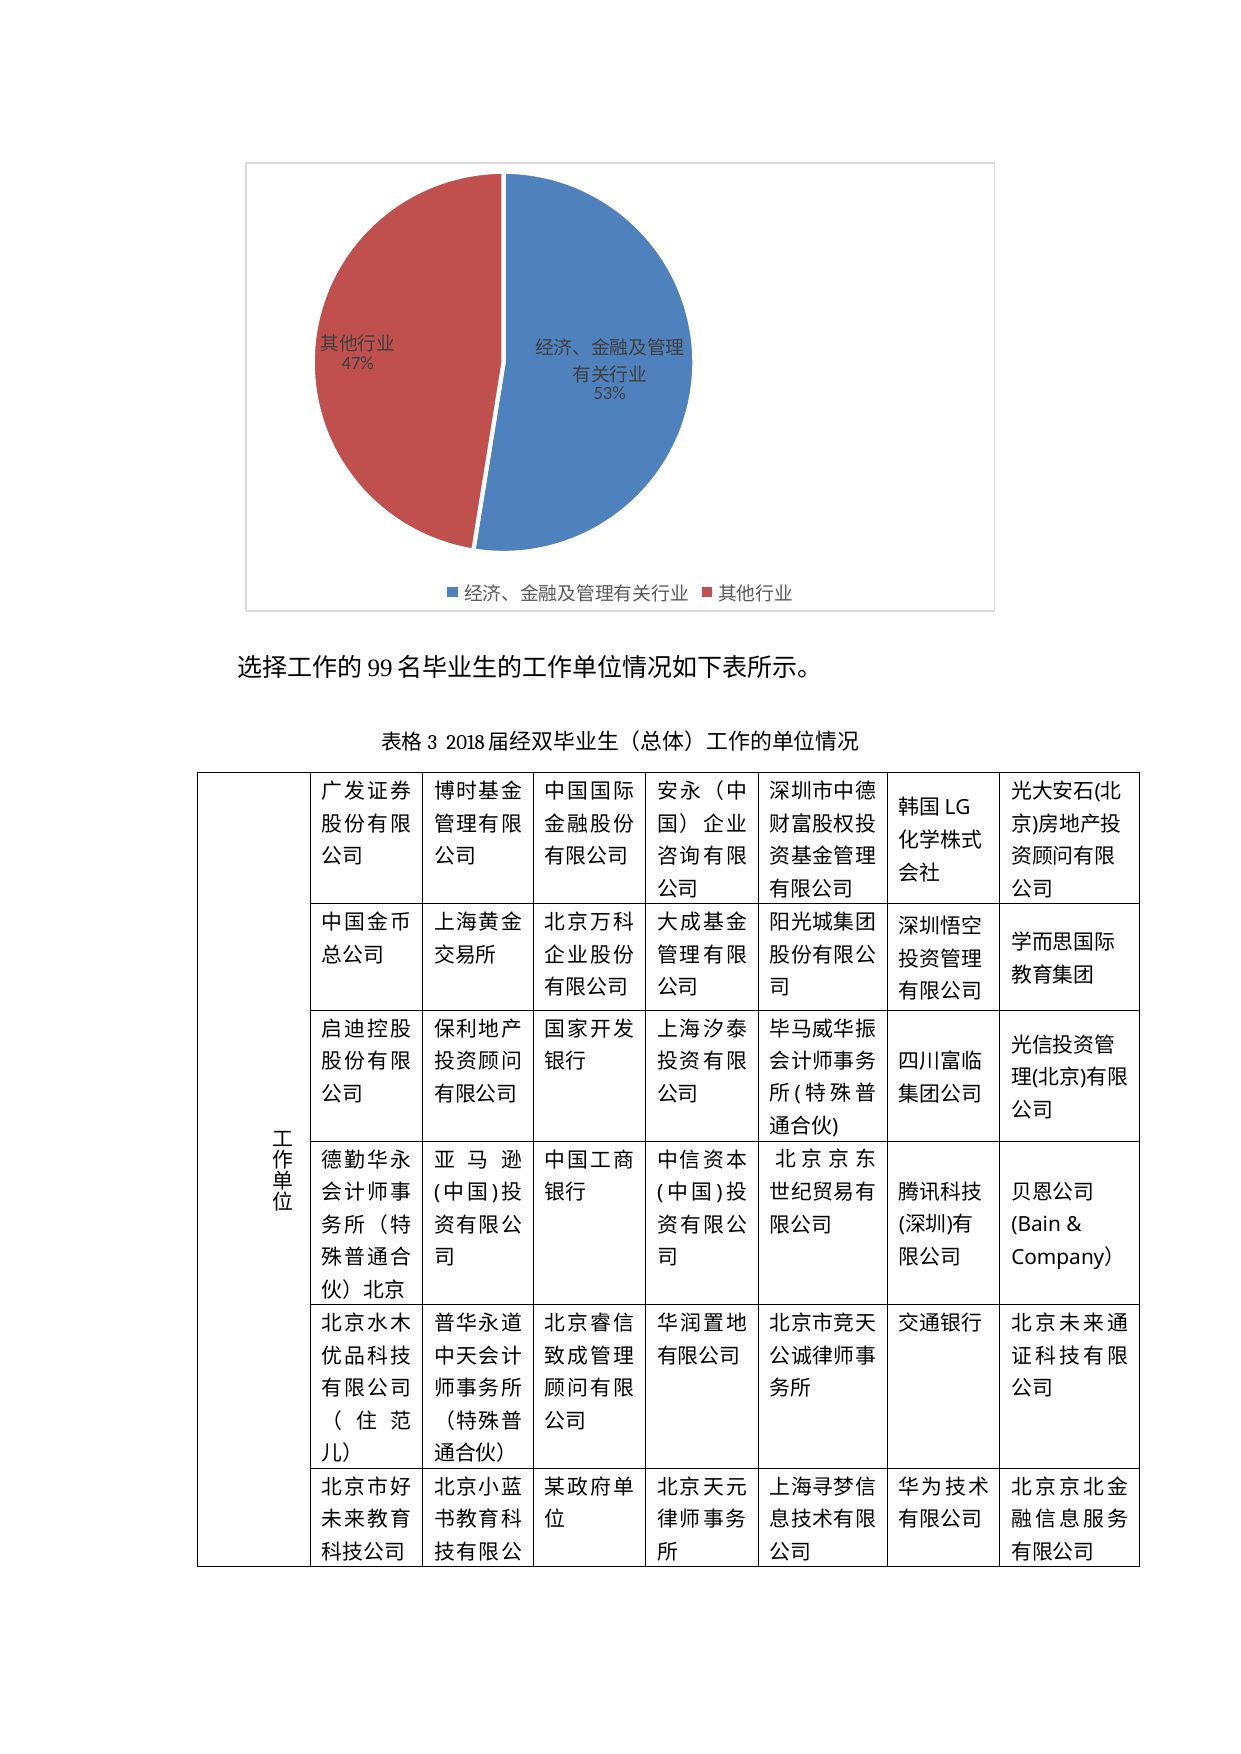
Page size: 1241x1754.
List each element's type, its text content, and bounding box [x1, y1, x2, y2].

table_cell 光信投资管理(北京)有限公司 [1000, 1011, 1139, 1141]
table_header 广发证券股份有限公司 [311, 773, 422, 903]
table_cell 中国金币总公司 [311, 904, 422, 1009]
table_cell 北京市竞天公诚律师事务所 [759, 1305, 887, 1468]
table_cell 华润置地有限公司 [646, 1305, 758, 1468]
table_cell 北京睿信致成管理顾问有限公司 [534, 1305, 645, 1468]
table_cell 深圳悟空投资管理有限公司 [888, 904, 999, 1009]
table_cell 腾讯科技(深圳)有限公司 [888, 1142, 999, 1304]
table_cell 国家开发银行 [534, 1011, 645, 1141]
table_cell 贝恩公司 (Bain & Company） [1000, 1142, 1139, 1304]
table_cell 普华永道中天会计师事务所（特殊普通合伙） [423, 1305, 533, 1468]
table_cell 德勤华永会计师事务所（特殊普通合伙）北京 [311, 1142, 422, 1304]
table_cell 启迪控股股份有限公司 [311, 1011, 422, 1141]
table_cell 学而思国际教育集团 [1000, 904, 1139, 1009]
table_cell 毕马威华振会计师事务所(特殊普通合伙) [759, 1011, 887, 1141]
table_cell 北京市好未来教育科技公司 [311, 1469, 422, 1566]
table_cell 北京未来通证科技有限公司 [1000, 1305, 1139, 1468]
text 选择工作的99名毕业生的工作单位情况如下表所示。 [187, 633, 1053, 698]
table_cell 中信资本(中国)投资有限公司 [646, 1142, 758, 1304]
table_cell 大成基金管理有限公司 [646, 904, 758, 1009]
table_cell 华为技术有限公司 [888, 1469, 999, 1566]
table_cell 上海汐泰投资有限公司 [646, 1011, 758, 1141]
table_cell 北京京东世纪贸易有限公司 [759, 1142, 887, 1304]
table_cell 北京京北金融信息服务有限公司 [1000, 1469, 1139, 1566]
table_header 中国国际金融股份有限公司 [534, 773, 645, 903]
table_cell 北京小蓝书教育科技有限公司 [423, 1469, 533, 1566]
table_cell 交通银行 [888, 1305, 999, 1468]
table_cell 中国工商银行 [534, 1142, 645, 1304]
table_cell 阳光城集团股份有限公司 [759, 904, 887, 1009]
table_cell 北京万科企业股份有限公司 [534, 904, 645, 1009]
table_header 深圳市中德财富股权投资基金管理有限公司 [759, 773, 887, 903]
table_cell 亚马逊(中国)投资有限公司 [423, 1142, 533, 1304]
table_header 安永（中国）企业咨询有限公司 [646, 773, 758, 903]
table_header 工作单位 [198, 773, 310, 1566]
table_cell 某政府单位 [534, 1469, 645, 1566]
table_header 韩国LG化学株式会社 [888, 773, 999, 903]
table_cell 四川富临集团公司 [888, 1011, 999, 1141]
table_header 光大安石(北京)房地产投资顾问有限公司 [1000, 773, 1139, 903]
table_cell 上海寻梦信息技术有限公司 [759, 1469, 887, 1566]
table_header 博时基金管理有限公司 [423, 773, 533, 903]
table_cell 北京水木优品科技有限公司（住范儿） [311, 1305, 422, 1468]
table_cell 上海黄金交易所 [423, 904, 533, 1009]
table_cell 保利地产投资顾问有限公司 [423, 1011, 533, 1141]
table_cell 北京天元律师事务所 [646, 1469, 758, 1566]
